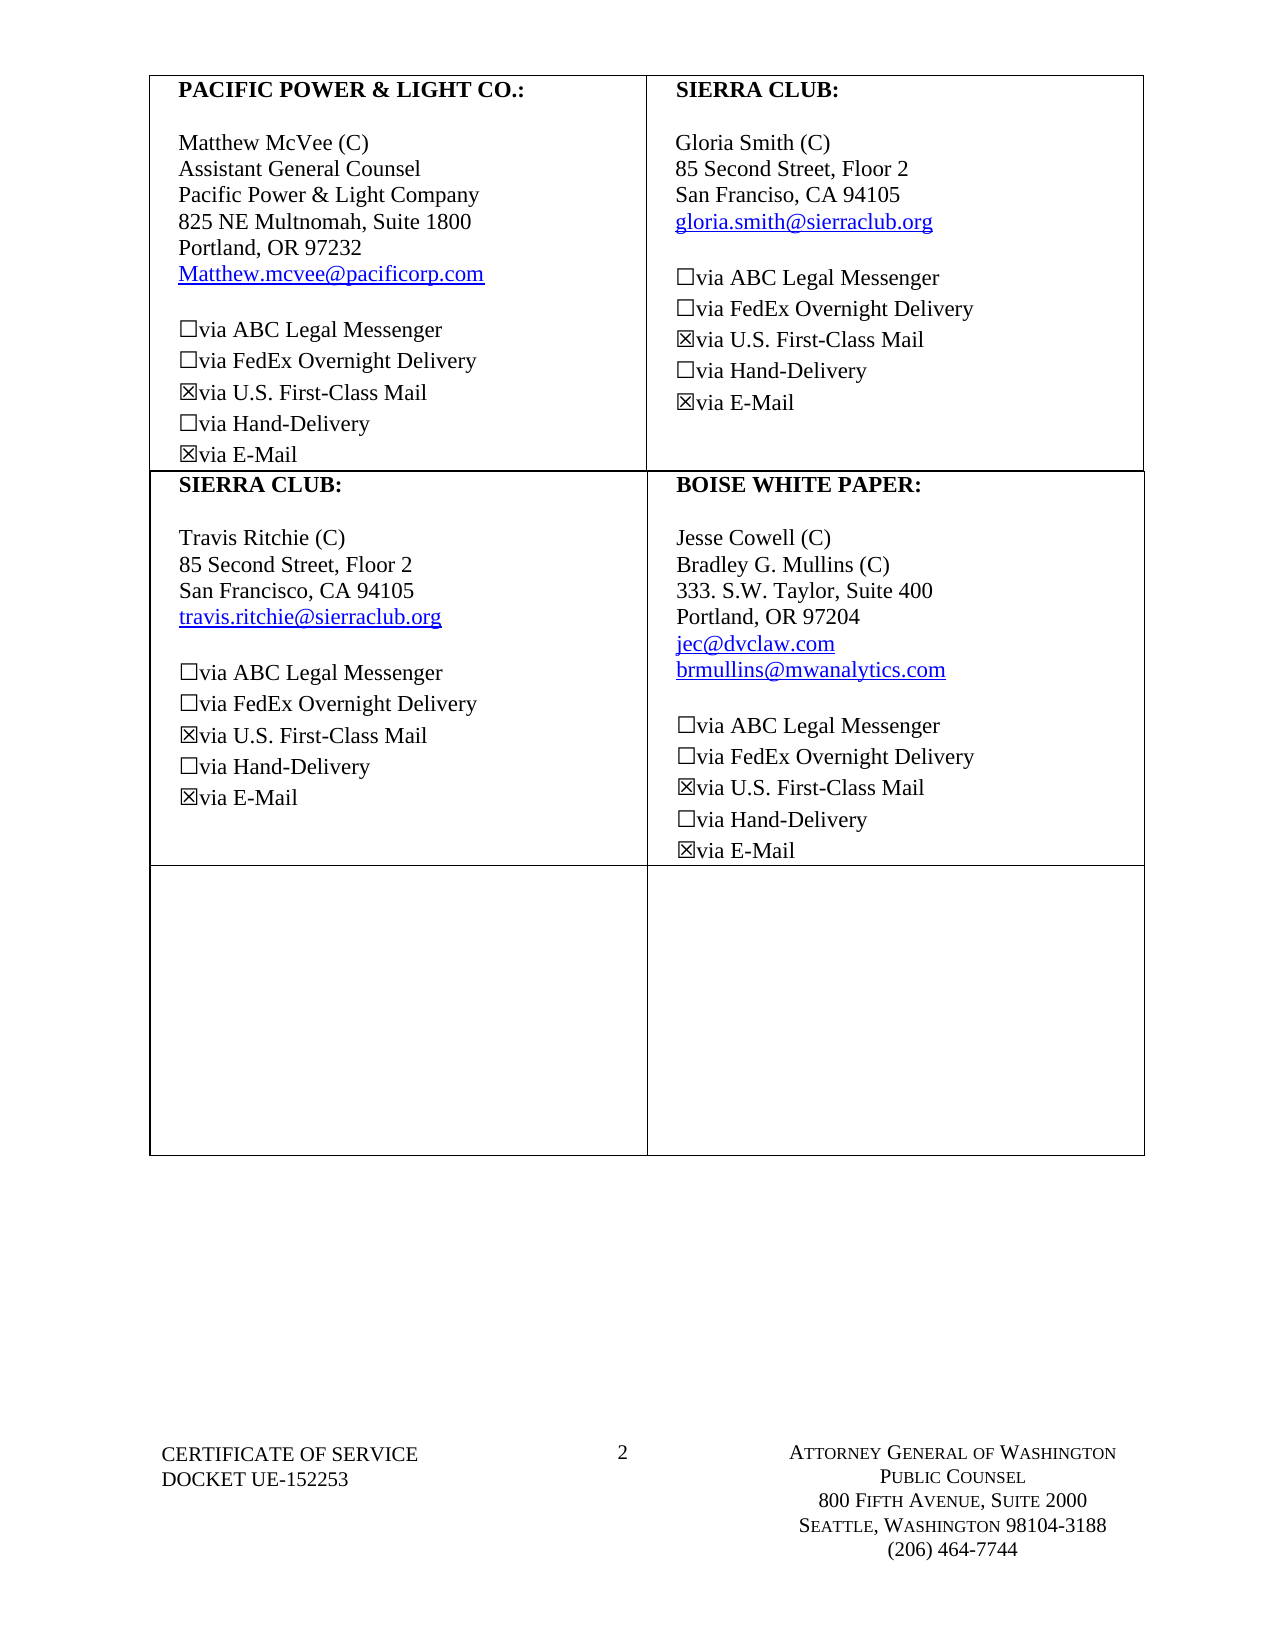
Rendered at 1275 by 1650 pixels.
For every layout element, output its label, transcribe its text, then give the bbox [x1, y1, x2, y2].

table_cell : Gloria Smith (C) 85 Second Street, Floor 2 San Franciso, CA 94105 gloria.smith@sierraclub.org via ABC Legal Messenger via FedEx Overnight Delivery via U.S. First-Class Mail via Hand-Delivery via E-Mail [647, 76, 1143, 469]
table_header Jesse Cowell (C) Bradley G. Mullins (C) 333. S.W. Taylor, Suite 400 Portland, OR 97204 jec@dvclaw.com brmullins@mwanalytics.com via ABC Legal Messenger via FedEx Overnight Delivery via U.S. First-Class Mail via Hand-Delivery via E-Mail [648, 472, 1144, 865]
table_cell [151, 866, 647, 1155]
table_cell PACIFIC POWER & LIGHT CO.: Matthew McVee (C) Assistant General Counsel Pacific Power & Light Company 825 NE Multnomah, Suite 1800 Portland, OR 97232 Matthew.mcvee@pacificorp.com via ABC Legal Messenger via FedEx Overnight Delivery via U.S. First-Class Mail via Hand-Delivery via E-Mail [150, 76, 646, 469]
table_header : Travis Ritchie (C) 85 Second Street, Floor 2 San Francisco, CA 94105 travis.ritchie@sierraclub.org via ABC Legal Messenger via FedEx Overnight Delivery via U.S. First-Class Mail via Hand-Delivery via E-Mail [151, 472, 647, 865]
table_cell [648, 866, 1144, 1155]
